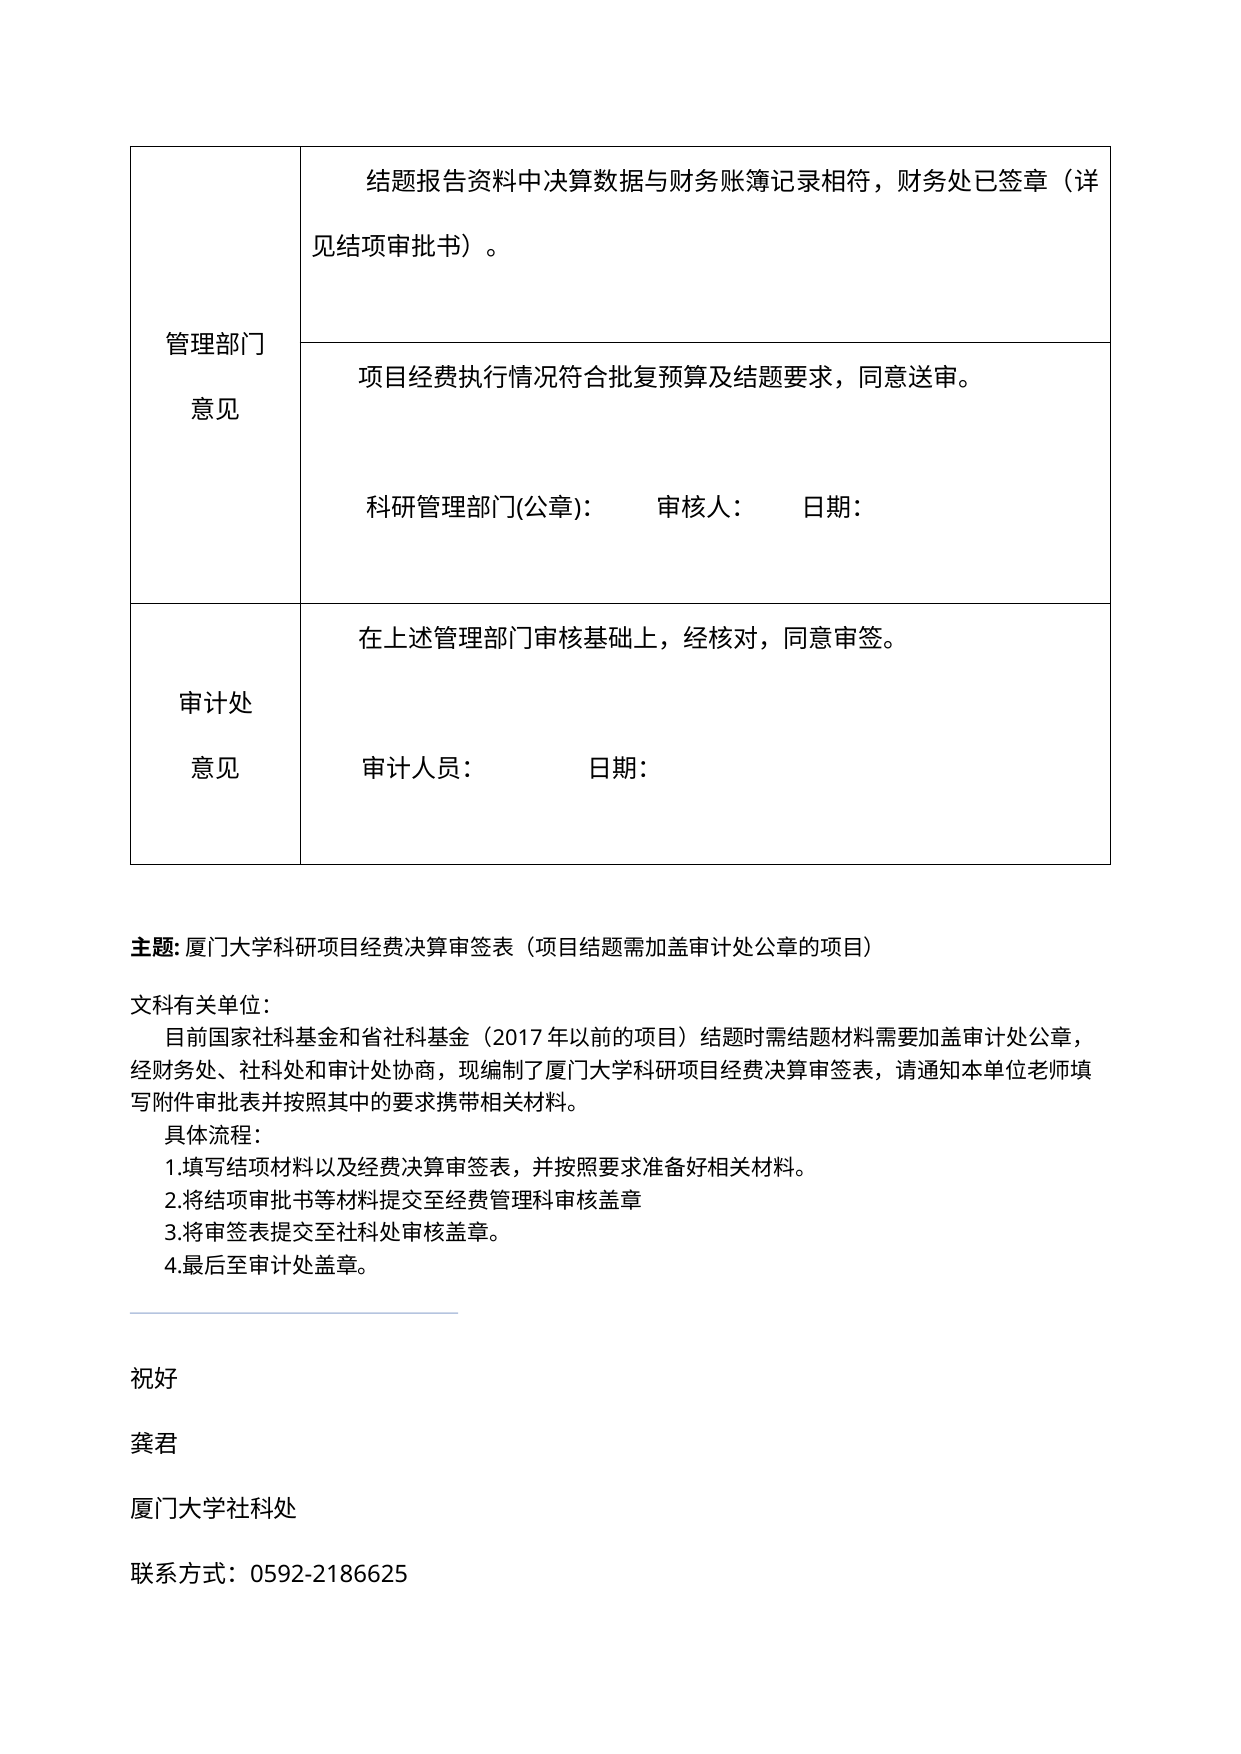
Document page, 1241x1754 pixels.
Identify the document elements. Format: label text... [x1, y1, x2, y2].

text 3.将审签表提交至社科处审核盖章。 [130, 1215, 1110, 1247]
text 1.填写结项材料以及经费决算审签表，并按照要求准备好相关材料。 [130, 1150, 1110, 1182]
table_cell 结题报告资料中决算数据与财务账簿记录相符，财务处已签章（详见结项审批书）。 [301, 147, 1110, 342]
text 文科有关单位： [130, 987, 1110, 1020]
table_cell 管理部门 意见 [131, 147, 300, 603]
text 祝好 龚君 厦门大学社科处 联系方式：0592-2186625 [130, 1345, 1110, 1605]
text 主题: 厦门大学科研项目经费决算审签表（项目结题需加盖审计处公章的项目） [130, 930, 1110, 962]
text 具体流程： [130, 1117, 1110, 1150]
text 目前国家社科基金和省社科基金（2017年以前的项目）结题时需结题材料需要加盖审计处公章，经财务处、社科处和审计处协商，现编制了厦门大学科研项目经费决算审签表，请通知本单位老师填写附件审批表并按照其中的要求携带相关材料。 [130, 1020, 1110, 1117]
table_cell 审计处 意见 [131, 604, 300, 864]
table_cell 在上述管理部门审核基础上，经核对，同意审签。 审计人员： 日期： [301, 604, 1110, 864]
text 2.将结项审批书等材料提交至经费管理科审核盖章 [130, 1182, 1110, 1215]
table_cell 项目经费执行情况符合批复预算及结题要求，同意送审。 科研管理部门(公章)： 审核人： 日期： [301, 343, 1110, 603]
text 4.最后至审计处盖章。 [130, 1247, 1110, 1280]
